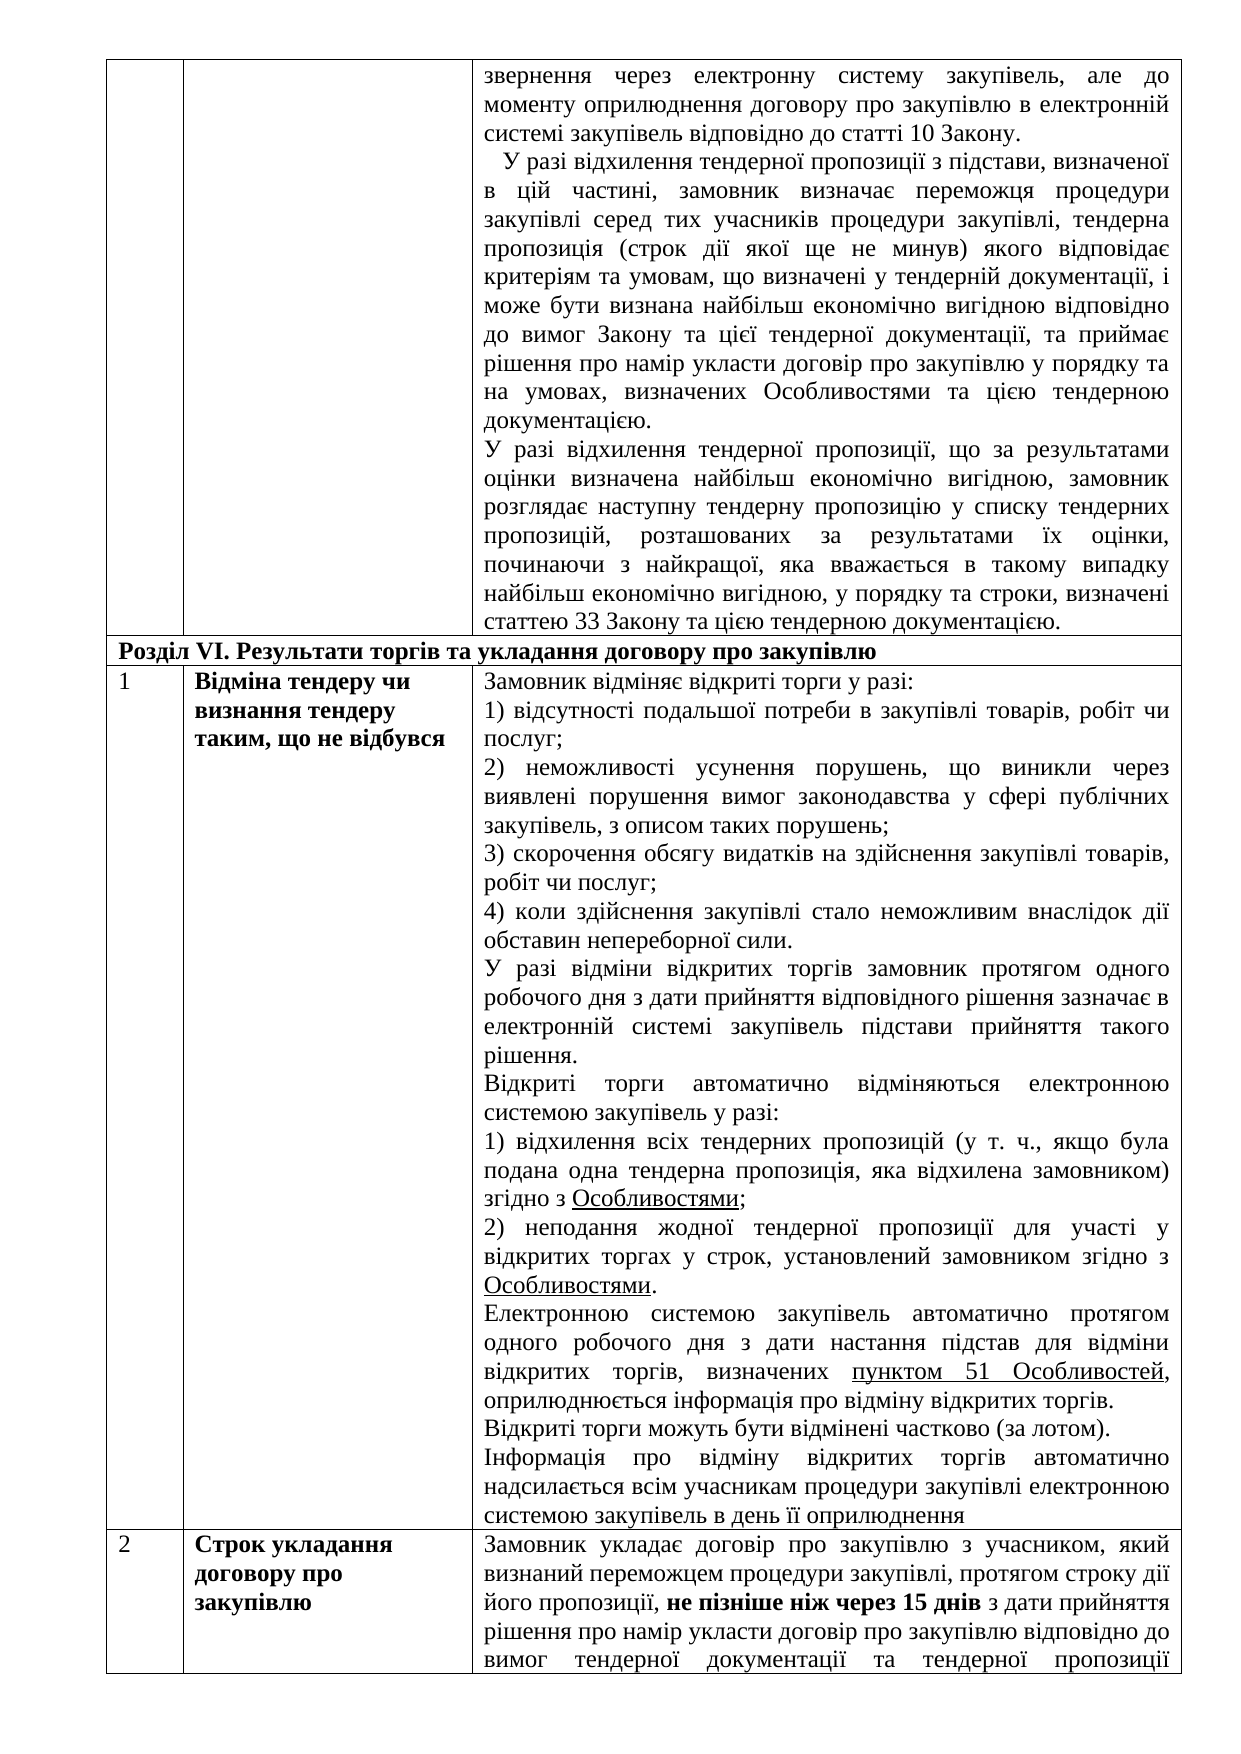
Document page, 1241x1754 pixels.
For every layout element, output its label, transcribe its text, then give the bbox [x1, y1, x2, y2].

table_cell Замовник відміняє відкриті торги у разі: 1) відсутності подальшої потреби в закупівлі товарів, робіт чи послуг; 2) неможливості усунення порушень, що виникли через виявлені порушення вимог законодавства у сфері публічних закупівель, з описом таких порушень; 3) скорочення обсягу видатків на здійснення закупівлі товарів, робіт чи послуг; 4) коли здійснення закупівлі стало неможливим внаслідок дії обставин непереборної сили. У разі відміни відкритих торгів замовник протягом одного робочого дня з дати прийняття відповідного рішення зазначає в електронній системі закупівель підстави прийняття такого рішення. Відкриті торги автоматично відміняються електронною системою закупівель у разі: 1) відхилення всіх тендерних пропозицій (у т. ч., якщо була подана одна тендерна пропозиція, яка відхилена замовником) згідно з Особливостями; 2) неподання жодної тендерної пропозиції для участі у відкритих торгах у строк, установлений замовником згідно з Особливостями. Електронною системою закупівель автоматично протягом одного робочого дня з дати настання підстав для відміни відкритих торгів, визначених пунктом 51 Особливостей, оприлюднюється інформація про відміну відкритих торгів. Відкриті торги можуть бути відмінені частково (за лотом). Інформація про відміну відкритих торгів автоматично надсилається всім учасникам процедури закупівлі електронною системою закупівель в день її оприлюднення [473, 666, 1181, 1528]
table_cell 3 [107, 60, 183, 635]
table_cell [184, 60, 472, 635]
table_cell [184, 1530, 472, 1673]
table_cell Відміна тендеру чи визнання тендеру таким, що не відбувся [184, 666, 472, 1528]
table_cell 1 [107, 666, 183, 1528]
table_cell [473, 1530, 1181, 1673]
table_cell Розділ VІ. Результати торгів та укладання договору про закупівлю [107, 636, 1181, 665]
table_cell 2 [107, 1530, 183, 1673]
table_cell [473, 60, 1181, 635]
